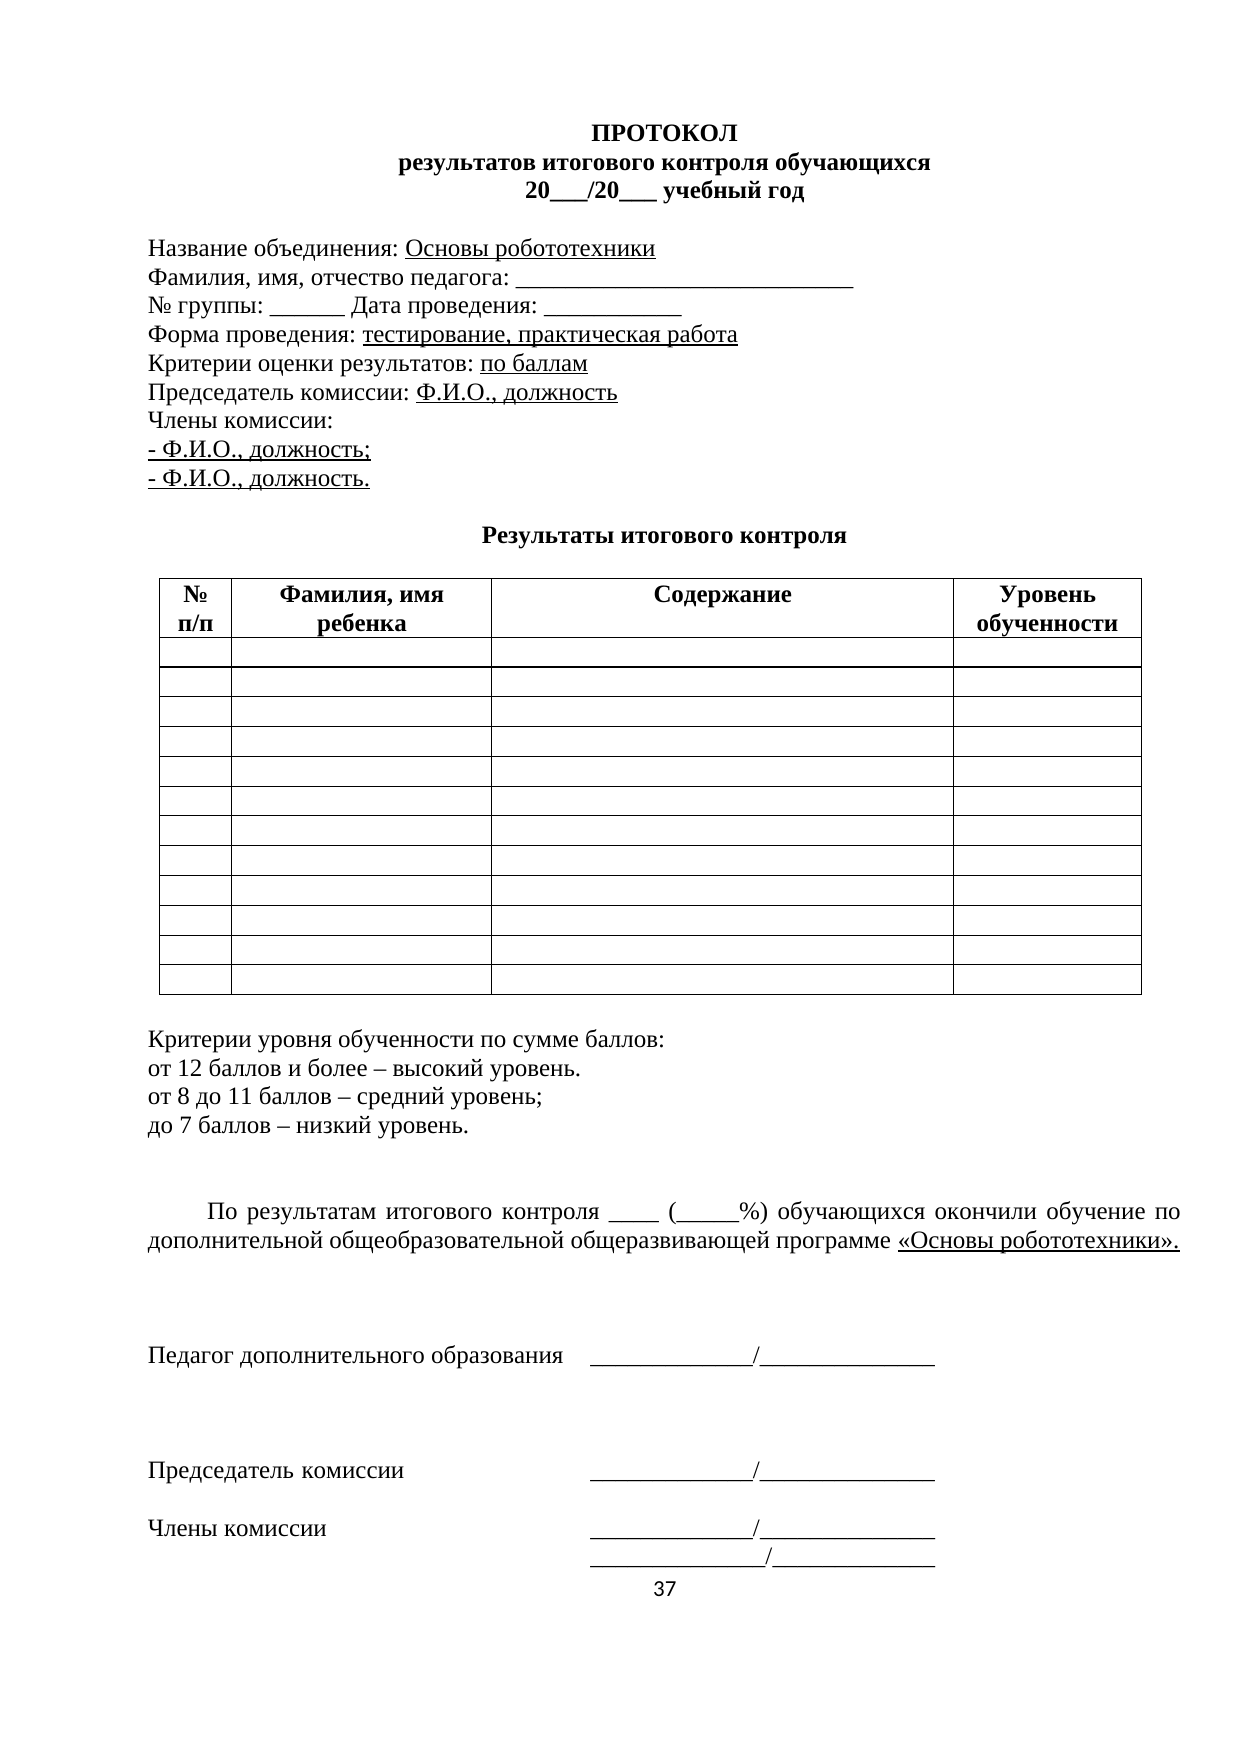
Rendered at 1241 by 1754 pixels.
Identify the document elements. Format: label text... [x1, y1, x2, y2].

table_cell [954, 936, 1141, 964]
table_cell [954, 638, 1141, 666]
table_cell [232, 727, 491, 756]
table_cell [232, 787, 491, 815]
text Председатель комиссии: Ф.И.О., должность [148, 377, 1181, 406]
table_cell [160, 936, 231, 964]
text - Ф.И.О., должность; [148, 434, 1181, 463]
table_cell [232, 638, 491, 666]
table_header Фамилия, имя ребенка [232, 579, 491, 637]
table_cell [954, 816, 1141, 845]
text По результатам итогового контроля ____ (_____%) обучающихся окончили обучение по дополнительной общеобразовательной общеразвивающей программе «Основы робототехники». [148, 1196, 1181, 1254]
text Фамилия, имя, отчество педагога: ___________________________ [148, 262, 1181, 291]
text Название объединения: Основы робототехники [148, 233, 1181, 262]
table_cell [954, 757, 1141, 786]
text от 12 баллов и более – высокий уровень. [148, 1053, 1181, 1081]
table_cell [232, 906, 491, 934]
table_cell [492, 965, 953, 994]
table_header Уровень обученности [954, 579, 1141, 637]
text ПРОТОКОЛ [148, 118, 1181, 147]
table_cell [954, 727, 1141, 756]
table_cell [954, 787, 1141, 815]
table_cell [492, 638, 953, 666]
table_header № п/п [160, 579, 231, 637]
text Критерии оценки результатов: по баллам [148, 348, 1181, 377]
text ______________/_____________ [148, 1541, 1181, 1570]
text № группы: ______ Дата проведения: ___________ [148, 291, 1181, 319]
table_cell [232, 936, 491, 964]
text Педагог дополнительного образования _____________/______________ [148, 1340, 1181, 1369]
table_cell [232, 846, 491, 875]
table_cell [160, 727, 231, 756]
table_cell [160, 965, 231, 994]
text до 7 баллов – низкий уровень. [148, 1110, 1181, 1139]
text Члены комиссии: [148, 406, 1181, 434]
table_cell [232, 668, 491, 696]
table_cell [492, 668, 953, 696]
text 20___/20___ учебный год [148, 176, 1181, 204]
text Члены комиссии _____________/______________ [148, 1513, 1181, 1541]
text от 8 до 11 баллов – средний уровень; [148, 1081, 1181, 1110]
table_cell [232, 965, 491, 994]
table_cell [492, 876, 953, 905]
table_cell [492, 787, 953, 815]
text Критерии уровня обученности по сумме баллов: [148, 1024, 1181, 1053]
table_cell [492, 757, 953, 786]
table_cell [232, 697, 491, 726]
table_cell [160, 638, 231, 666]
table_cell [160, 668, 231, 696]
table_cell [492, 936, 953, 964]
table_cell [160, 846, 231, 875]
table_cell [492, 697, 953, 726]
text Председатель комиссии _____________/______________ [148, 1455, 1181, 1484]
table_cell [232, 816, 491, 845]
table_cell [954, 906, 1141, 934]
table_cell [160, 697, 231, 726]
table_cell [232, 876, 491, 905]
table_cell [954, 697, 1141, 726]
text Результаты итогового контроля [148, 521, 1181, 549]
table_cell [160, 757, 231, 786]
table_cell [492, 727, 953, 756]
table_cell [954, 965, 1141, 994]
table_cell [492, 906, 953, 934]
text результатов итогового контроля обучающихся [148, 147, 1181, 176]
table_header Содержание [492, 579, 953, 637]
table_cell [232, 757, 491, 786]
table_cell [492, 846, 953, 875]
text - Ф.И.О., должность. [148, 463, 1181, 492]
table_cell [954, 876, 1141, 905]
text Форма проведения: тестирование, практическая работа [148, 319, 1181, 348]
table_cell [160, 876, 231, 905]
table_cell [160, 906, 231, 934]
table_cell [160, 816, 231, 845]
table_cell [954, 668, 1141, 696]
table_cell [160, 787, 231, 815]
table_cell [954, 846, 1141, 875]
table_cell [492, 816, 953, 845]
